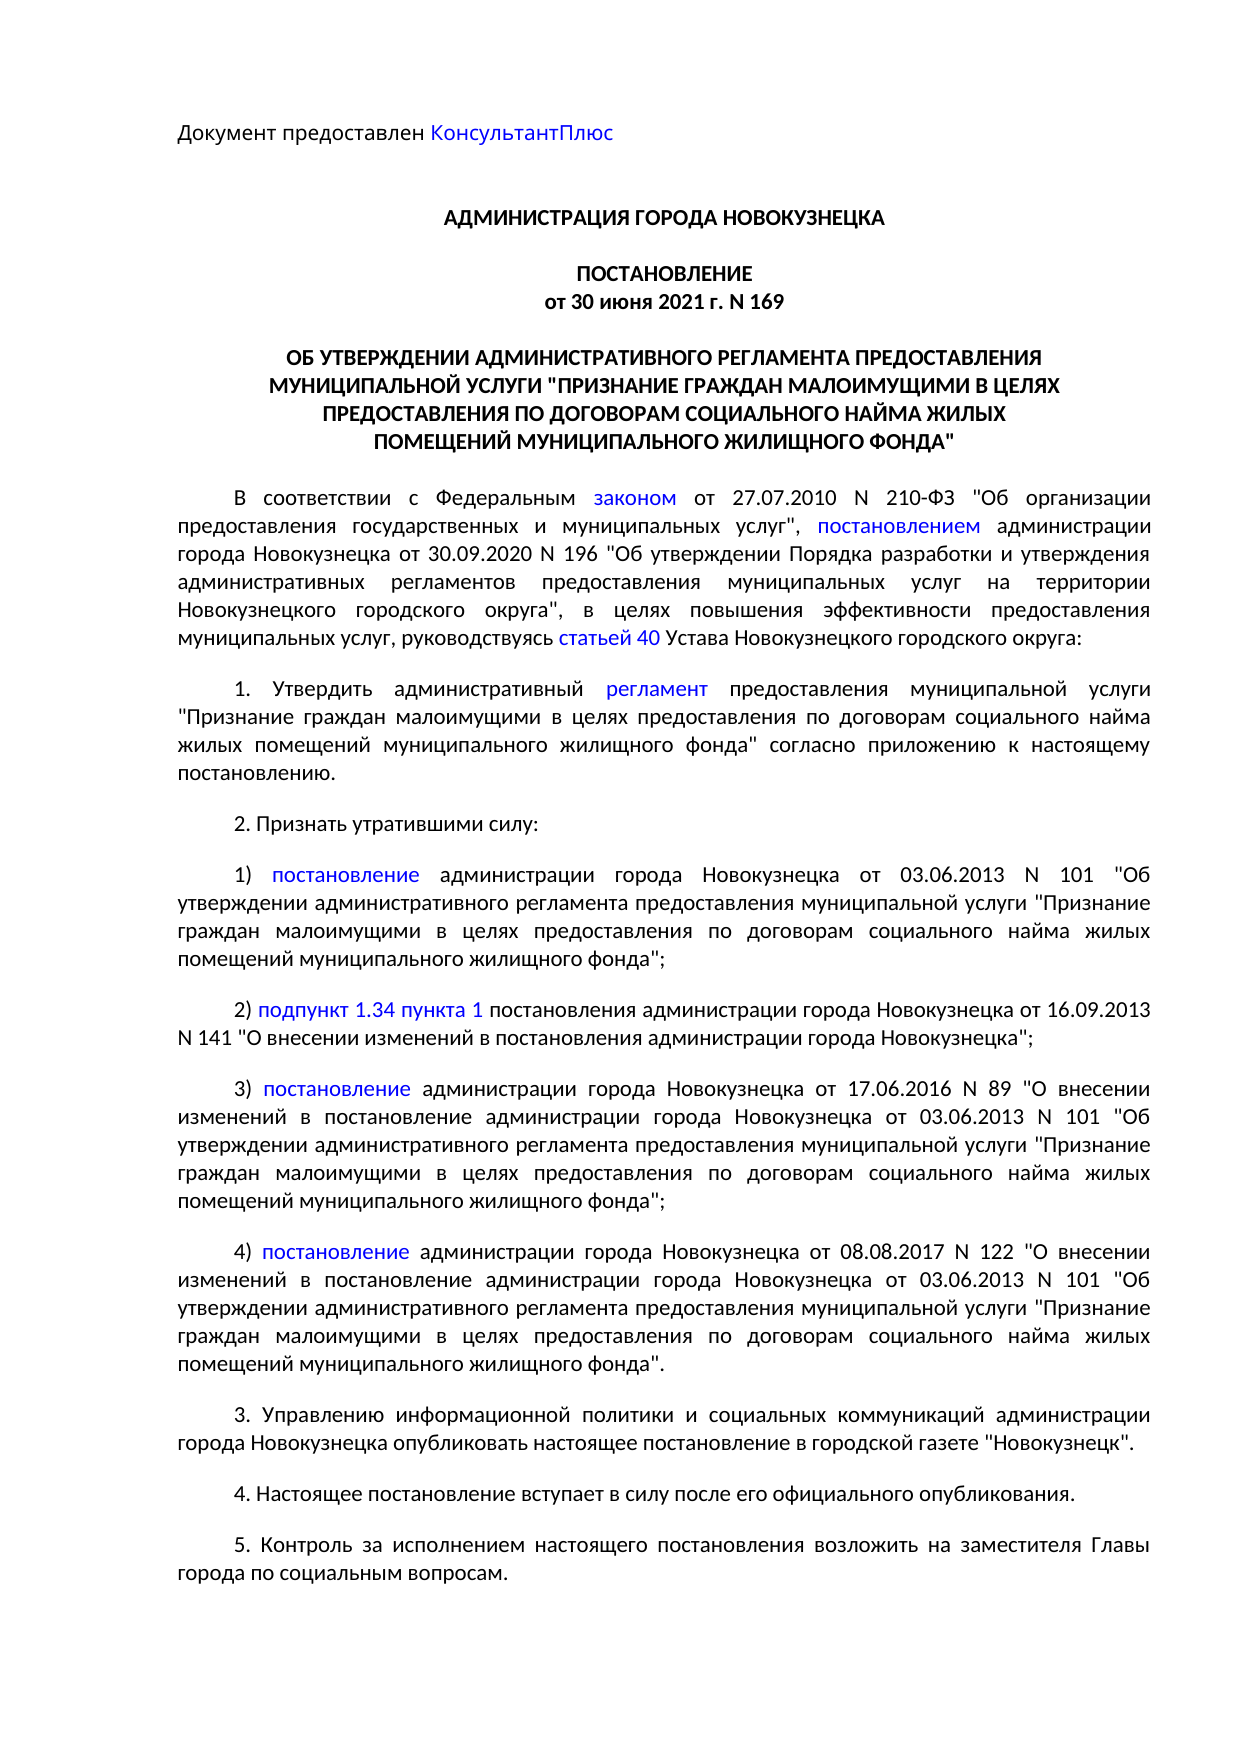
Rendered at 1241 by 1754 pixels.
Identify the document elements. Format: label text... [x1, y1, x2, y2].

text 1) постановление администрации города Новокузнецка от 03.06.2013 N 101 "Об утверждении административного регламента предоставления муниципальной услуги "Признание граждан малоимущими в целях предоставления по договорам социального найма жилых помещений муниципального жилищного фонда"; [177, 860, 1152, 972]
text 2) подпункт 1.34 пункта 1 постановления администрации города Новокузнецка от 16.09.2013 N 141 "О внесении изменений в постановления администрации города Новокузнецка"; [177, 995, 1152, 1051]
title ПОСТАНОВЛЕНИЕ [177, 259, 1152, 287]
text 5. Контроль за исполнением настоящего постановления возложить на заместителя Главы города по социальным вопросам. [177, 1530, 1152, 1586]
text 3. Управлению информационной политики и социальных коммуникаций администрации города Новокузнецка опубликовать настоящее постановление в городской газете "Новокузнецк". [177, 1400, 1152, 1456]
text 3) постановление администрации города Новокузнецка от 17.06.2016 N 89 "О внесении изменений в постановление администрации города Новокузнецка от 03.06.2013 N 101 "Об утверждении административного регламента предоставления муниципальной услуги "Признание граждан малоимущими в целях предоставления по договорам социального найма жилых помещений муниципального жилищного фонда"; [177, 1074, 1152, 1214]
text 4) постановление администрации города Новокузнецка от 08.08.2017 N 122 "О внесении изменений в постановление администрации города Новокузнецка от 03.06.2013 N 101 "Об утверждении административного регламента предоставления муниципальной услуги "Признание граждан малоимущими в целях предоставления по договорам социального найма жилых помещений муниципального жилищного фонда". [177, 1237, 1152, 1377]
title ПОМЕЩЕНИЙ МУНИЦИПАЛЬНОГО ЖИЛИЩНОГО ФОНДА" [177, 427, 1152, 455]
title АДМИНИСТРАЦИЯ ГОРОДА НОВОКУЗНЕЦКА [177, 203, 1152, 231]
title от 30 июня 2021 г. N 169 [177, 287, 1152, 315]
text 4. Настоящее постановление вступает в силу после его официального опубликования. [177, 1479, 1152, 1507]
text 1. Утвердить административный регламент предоставления муниципальной услуги "Признание граждан малоимущими в целях предоставления по договорам социального найма жилых помещений муниципального жилищного фонда" согласно приложению к настоящему постановлению. [177, 674, 1152, 786]
title ПРЕДОСТАВЛЕНИЯ ПО ДОГОВОРАМ СОЦИАЛЬНОГО НАЙМА ЖИЛЫХ [177, 399, 1152, 427]
text В соответствии с Федеральным законом от 27.07.2010 N 210-ФЗ "Об организации предоставления государственных и муниципальных услуг", постановлением администрации города Новокузнецка от 30.09.2020 N 196 "Об утверждении Порядка разработки и утверждения административных регламентов предоставления муниципальных услуг на территории Новокузнецкого городского округа", в целях повышения эффективности предоставления муниципальных услуг, руководствуясь статьей 40 Устава Новокузнецкого городского округа: [177, 483, 1152, 651]
title Документ предоставлен КонсультантПлюс [177, 118, 1152, 175]
text 2. Признать утратившими силу: [177, 809, 1152, 837]
title МУНИЦИПАЛЬНОЙ УСЛУГИ "ПРИЗНАНИЕ ГРАЖДАН МАЛОИМУЩИМИ В ЦЕЛЯХ [177, 371, 1152, 399]
title ОБ УТВЕРЖДЕНИИ АДМИНИСТРАТИВНОГО РЕГЛАМЕНТА ПРЕДОСТАВЛЕНИЯ [177, 343, 1152, 371]
